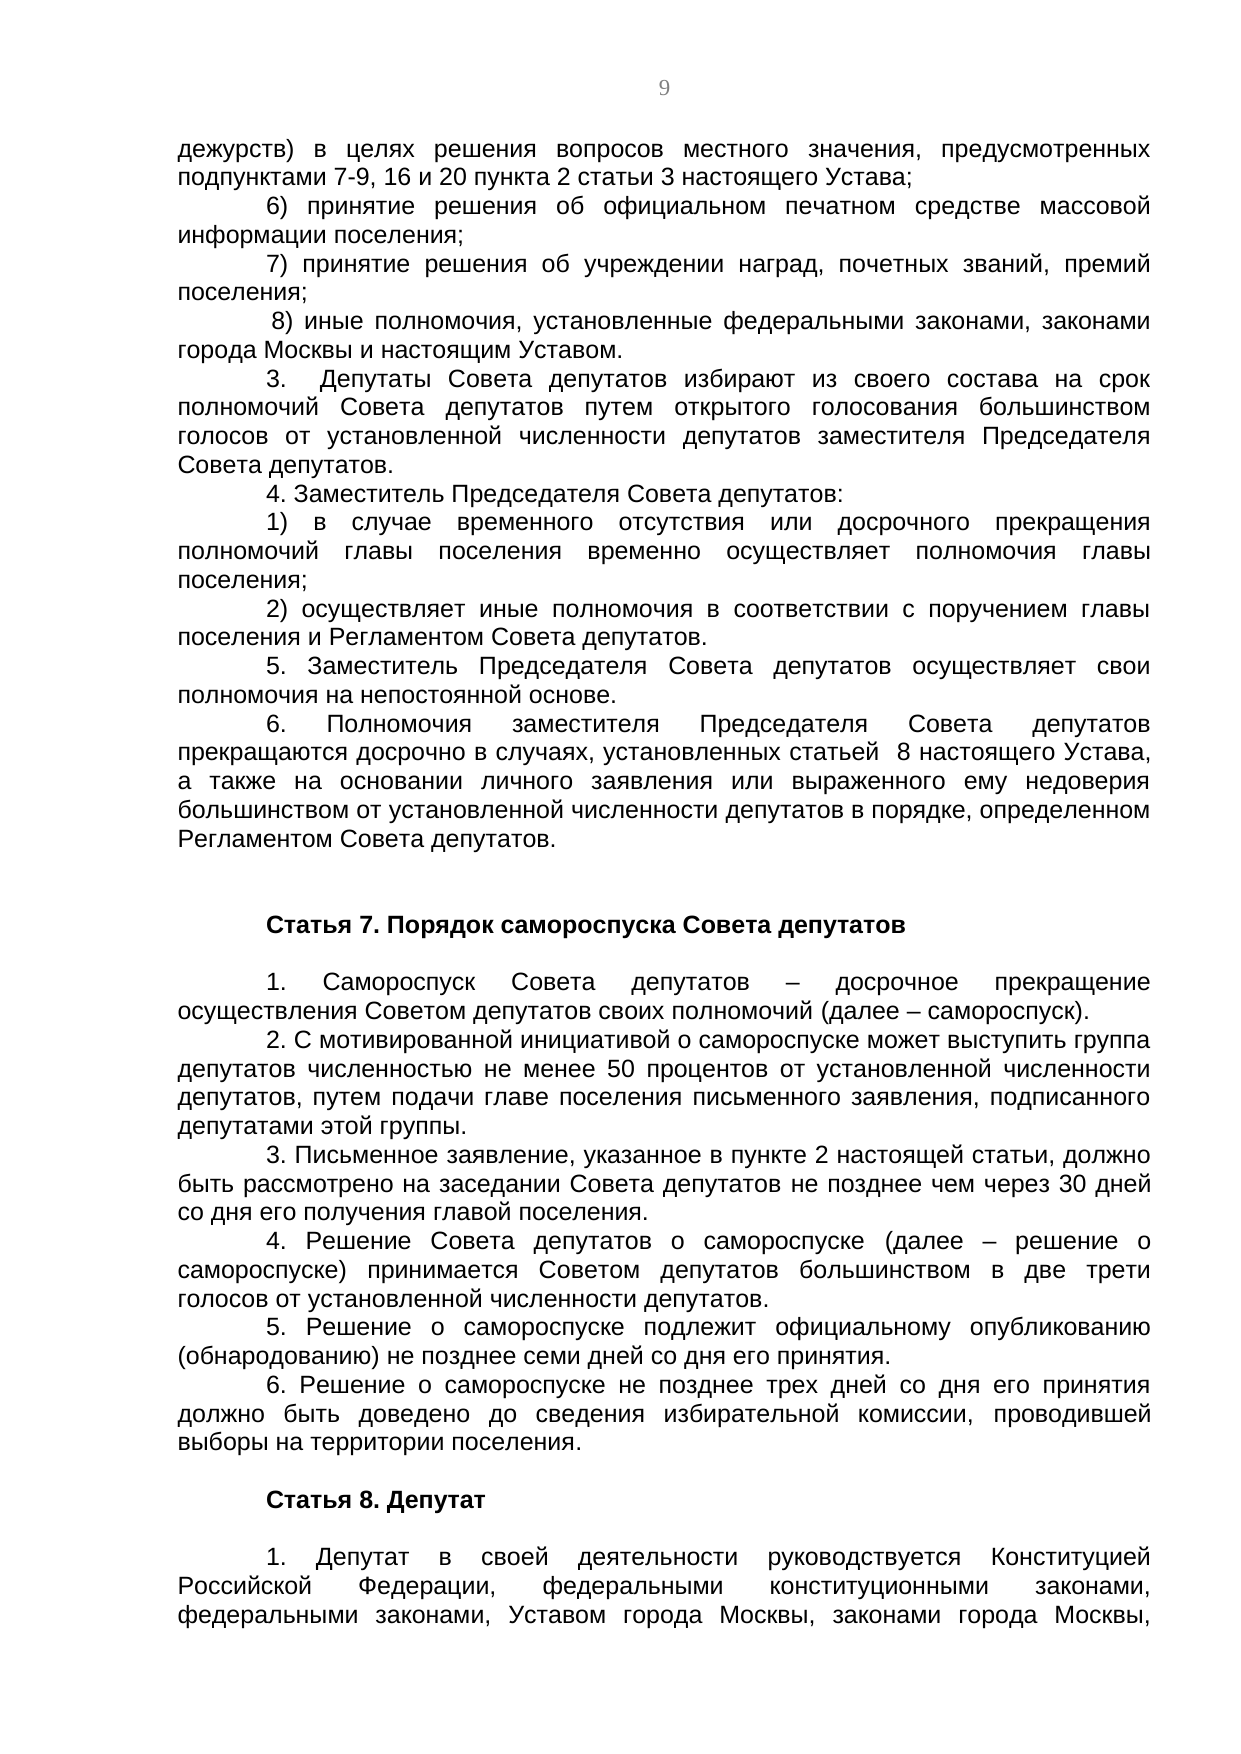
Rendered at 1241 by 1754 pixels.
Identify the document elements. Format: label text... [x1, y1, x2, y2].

text 6. Полномочия заместителя Председателя Совета депутатов прекращаются досрочно в случаях, установленных статьей 8 настоящего Устава, а также на основании личного заявления или выраженного ему недоверия большинством от установленной численности депутатов в порядке, определенном Регламентом Совета депутатов. [177, 709, 1152, 852]
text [177, 1542, 1152, 1629]
text 1) в случае временного отсутствия или досрочного прекращения полномочий главы поселения временно осуществляет полномочия главы поселения; [177, 507, 1152, 594]
text 2. С мотивированной инициативой о самороспуске может выступить группа депутатов численностью не менее 50 процентов от установленной численности депутатов, путем подачи главе поселения письменного заявления, подписанного депутатами этой группы. [177, 1025, 1152, 1140]
text 5. Заместитель Председателя Совета депутатов осуществляет свои полномочия на непостоянной основе. [177, 651, 1152, 709]
text 4. Заместитель Председателя Совета депутатов: [177, 479, 1152, 507]
text 4. Решение Совета депутатов о самороспуске (далее – решение о самороспуске) принимается Советом депутатов большинством в две трети голосов от установленной численности депутатов. [177, 1226, 1152, 1312]
text 5. Решение о самороспуске подлежит официальному опубликованию (обнародованию) не позднее семи дней со дня его принятия. [177, 1312, 1152, 1370]
text Статья 7. Порядок самороспуска Совета депутатов [177, 910, 1152, 939]
text 8) иные полномочия, установленные федеральными законами, законами города Москвы и настоящим Уставом. [177, 306, 1152, 364]
text 1. Самороспуск Совета депутатов – досрочное прекращение осуществления Советом депутатов своих полномочий (далее – самороспуск). [177, 967, 1152, 1025]
text 6. Решение о самороспуске не позднее трех дней со дня его принятия должно быть доведено до сведения избирательной комиссии, проводившей выборы на территории поселения. [177, 1370, 1152, 1456]
text Статья 8. Депутат [177, 1485, 1152, 1514]
text 7) принятие решения об учреждении наград, почетных званий, премий поселения; [177, 249, 1152, 306]
text 6) принятие решения об официальном печатном средстве массовой информации поселения; [177, 191, 1152, 249]
text 2) осуществляет иные полномочия в соответствии с поручением главы поселения и Регламентом Совета депутатов. [177, 594, 1152, 651]
text 3. Письменное заявление, указанное в пункте 2 настоящей статьи, должно быть рассмотрено на заседании Совета депутатов не позднее чем через 30 дней со дня его получения главой поселения. [177, 1140, 1152, 1226]
text 3. Депутаты Совета депутатов избирают из своего состава на срок полномочий Совета депутатов путем открытого голосования большинством голосов от установленной численности депутатов заместителя Председателя Совета депутатов. [177, 364, 1152, 479]
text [177, 134, 1152, 191]
